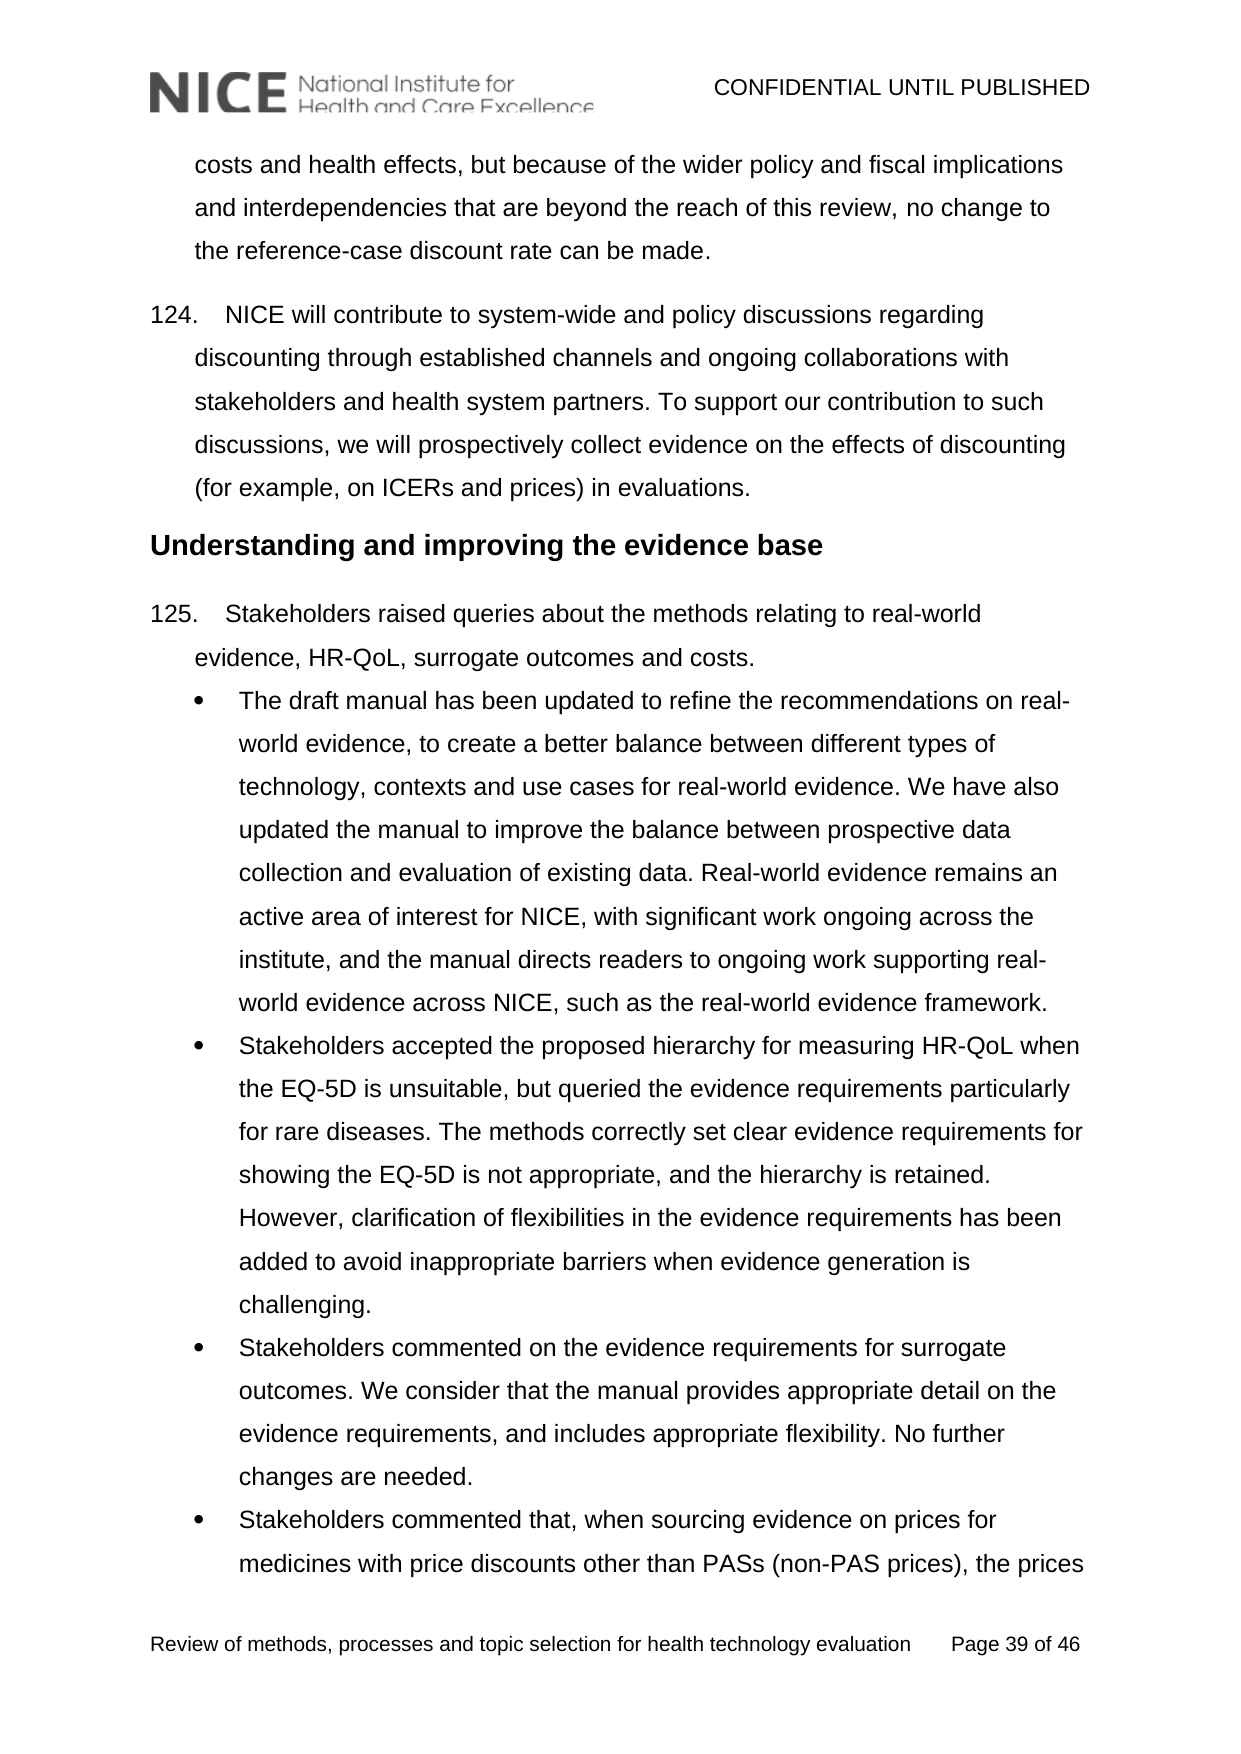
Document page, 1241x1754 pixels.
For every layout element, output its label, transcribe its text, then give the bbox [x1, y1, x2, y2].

text NICE will contribute to system-wide and policy discussions regarding discounting through established channels and ongoing collaborations with stakeholders and health system partners. To support our contribution to such discussions, we will prospectively collect evidence on the effects of discounting (for example, on ICERs and prices) in evaluations. [150, 300, 1090, 501]
text Stakeholders raised queries about the methods relating to real-world evidence, HR-QoL, surrogate outcomes and costs. [150, 599, 1090, 671]
list The draft manual has been updated to refine the recommendations on real-world evidence, to create a better balance between different types of technology, contexts and use cases for real-world evidence. We have also updated the manual to improve the balance between prospective data collection and evaluation of existing data. Real-world evidence remains an active area of interest for NICE, with significant work ongoing across the institute, and the manual directs readers to ongoing work supporting real-world evidence across NICE, such as the real-world evidence framework. [194, 686, 1090, 1016]
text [150, 150, 1090, 265]
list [194, 1505, 1090, 1577]
list Stakeholders commented on the evidence requirements for surrogate outcomes. We consider that the manual provides appropriate detail on the evidence requirements, and includes appropriate flexibility. No further changes are needed. [194, 1333, 1090, 1491]
subtitle Understanding and improving the evidence base [150, 528, 1090, 562]
picture [150, 72, 594, 113]
list Stakeholders accepted the proposed hierarchy for measuring HR-QoL when the EQ-5D is unsuitable, but queried the evidence requirements particularly for rare diseases. The methods correctly set clear evidence requirements for showing the EQ-5D is not appropriate, and the hierarchy is retained. However, clarification of flexibilities in the evidence requirements has been added to avoid inappropriate barriers when evidence generation is challenging. [194, 1031, 1090, 1318]
